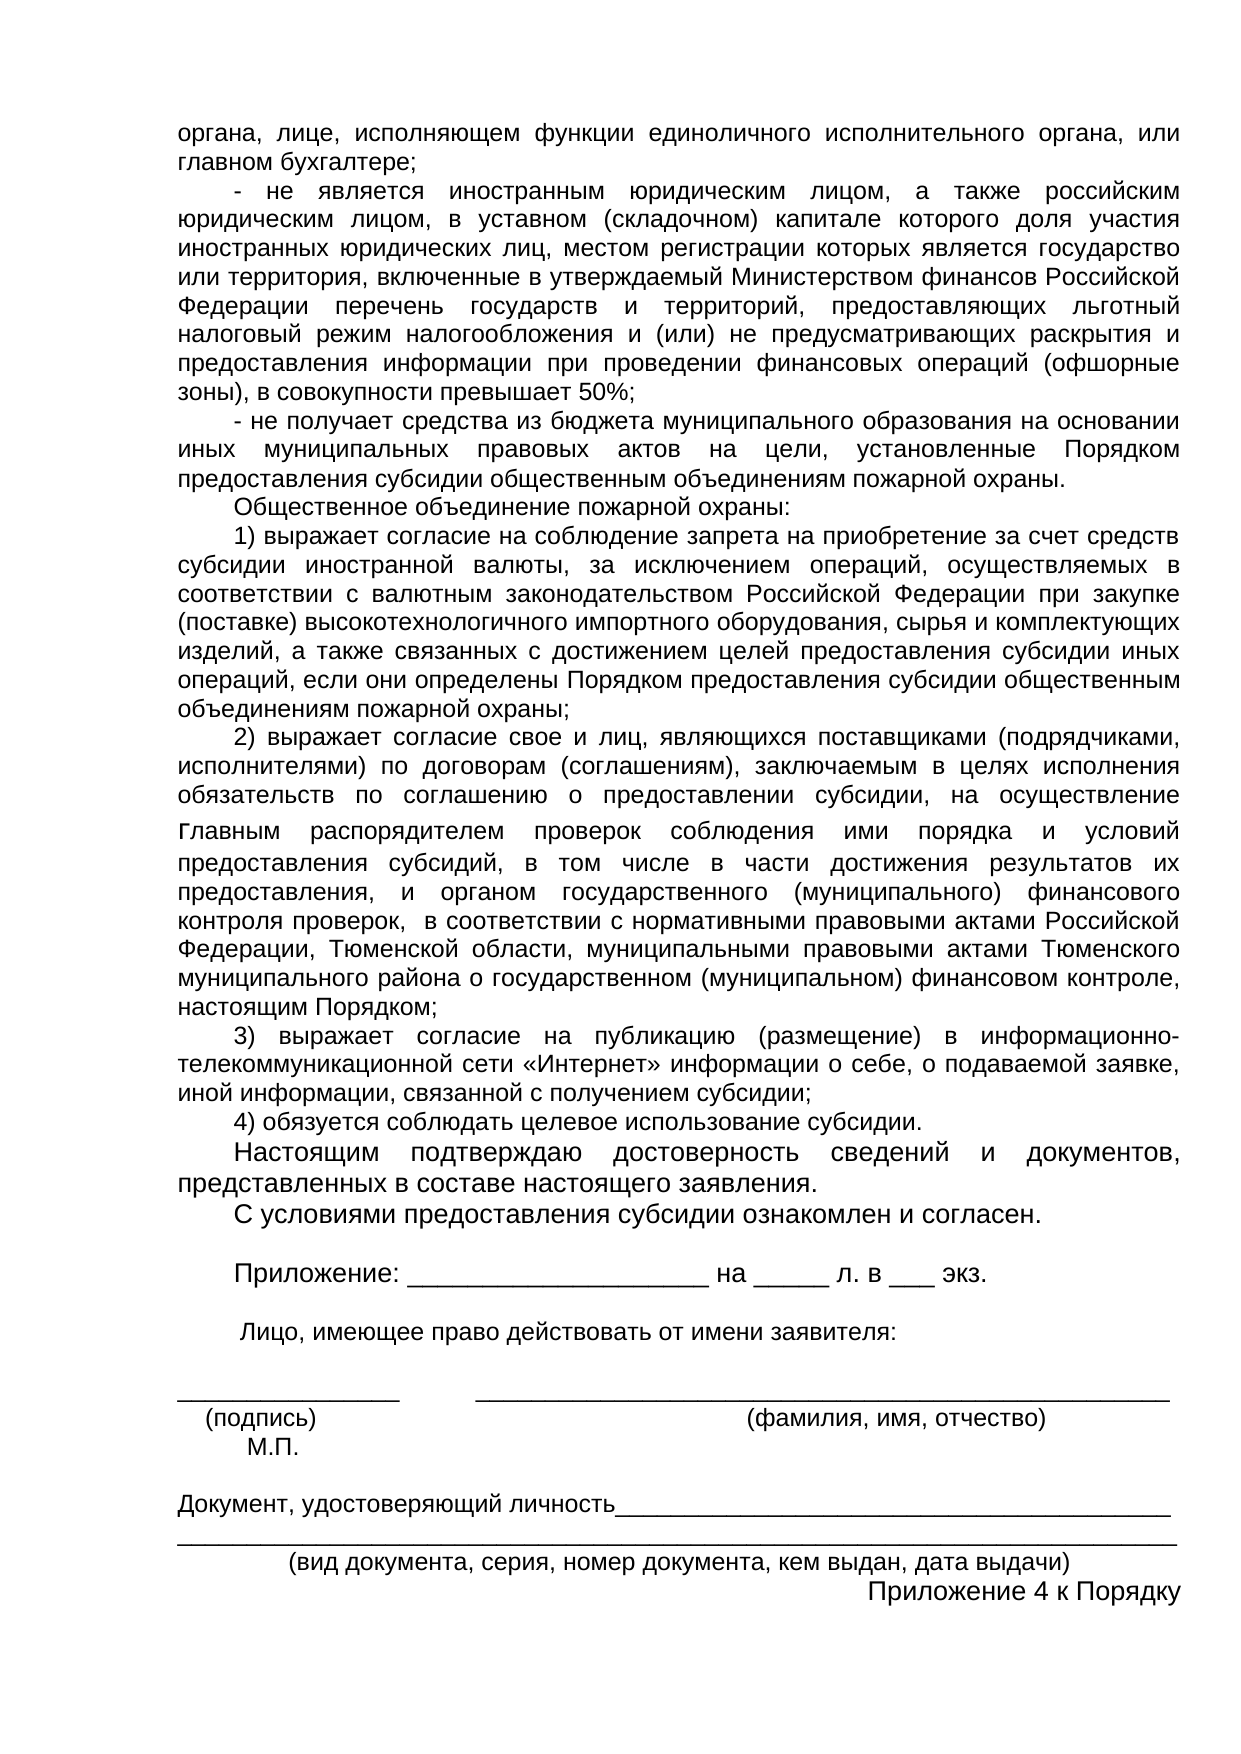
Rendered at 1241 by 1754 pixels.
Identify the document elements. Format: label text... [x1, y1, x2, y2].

text - не является иностранным юридическим лицом, а также российским юридическим лицом, в уставном (складочном) капитале которого доля участия иностранных юридических лиц, местом регистрации которых является государство или территория, включенные в утверждаемый Министерством финансов Российской Федерации перечень государств и территорий, предоставляющих льготный налоговый режим налогообложения и (или) не предусматривающих раскрытия и предоставления информации при проведении финансовых операций (офшорные зоны), в совокупности превышает 50%; [177, 176, 1181, 406]
text Лицо, имеющее право действовать от имени заявителя: [177, 1317, 1181, 1345]
text (вид документа, серия, номер документа, кем выдан, дата выдачи) [177, 1547, 1181, 1575]
text С условиями предоставления субсидии ознакомлен и согласен. [177, 1198, 1181, 1229]
text 4) обязуется соблюдать целевое использование субсидии. [177, 1107, 1181, 1136]
text - не получает средства из бюджета муниципального образования на основании иных муниципальных правовых актов на цели, установленные Порядком предоставления субсидии общественным объединениям пожарной охраны. [177, 406, 1181, 492]
text 2) выражает согласие свое и лиц, являющихся поставщиками (подрядчиками, исполнителями) по договорам (соглашениям), заключаемым в целях исполнения обязательств по соглашению о предоставлении субсидии, на осуществление главным распорядителем проверок соблюдения ими порядка и условий предоставления субсидий, в том числе в части достижения результатов их предоставления, и органом государственного (муниципального) финансового контроля проверок, в соответствии с нормативными правовыми актами Российской Федерации, Тюменской области, муниципальными правовыми актами Тюменского муниципального района о государственном (муниципальном) финансовом контроле, настоящим Порядком; [177, 722, 1181, 1021]
text Приложение: ____________________ на _____ л. в ___ экз. [177, 1257, 1181, 1288]
text ________________________________________________________________________ [177, 1518, 1181, 1547]
text ________________ __________________________________________________ [177, 1374, 1181, 1403]
text (подпись) (фамилия, имя, отчество) [177, 1403, 1181, 1432]
text 3) выражает согласие на публикацию (размещение) в информационно-телекоммуникационной сети «Интернет» информации о себе, о подаваемой заявке, иной информации, связанной с получением субсидии; [177, 1021, 1181, 1107]
text Настоящим подтверждаю достоверность сведений и документов, представленных в составе настоящего заявления. [177, 1136, 1181, 1198]
text Документ, удостоверяющий личность________________________________________ [177, 1489, 1181, 1518]
text Приложение 4 к Порядку [177, 1575, 1181, 1607]
text М.П. [177, 1432, 1181, 1460]
text Общественное объединение пожарной охраны: [177, 492, 1181, 521]
text 1) выражает согласие на соблюдение запрета на приобретение за счет средств субсидии иностранной валюты, за исключением операций, осуществляемых в соответствии с валютным законодательством Российской Федерации при закупке (поставке) высокотехнологичного импортного оборудования, сырья и комплектующих изделий, а также связанных с достижением целей предоставления субсидии иных операций, если они определены Порядком предоставления субсидии общественным объединениям пожарной охраны; [177, 521, 1181, 722]
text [177, 118, 1181, 176]
